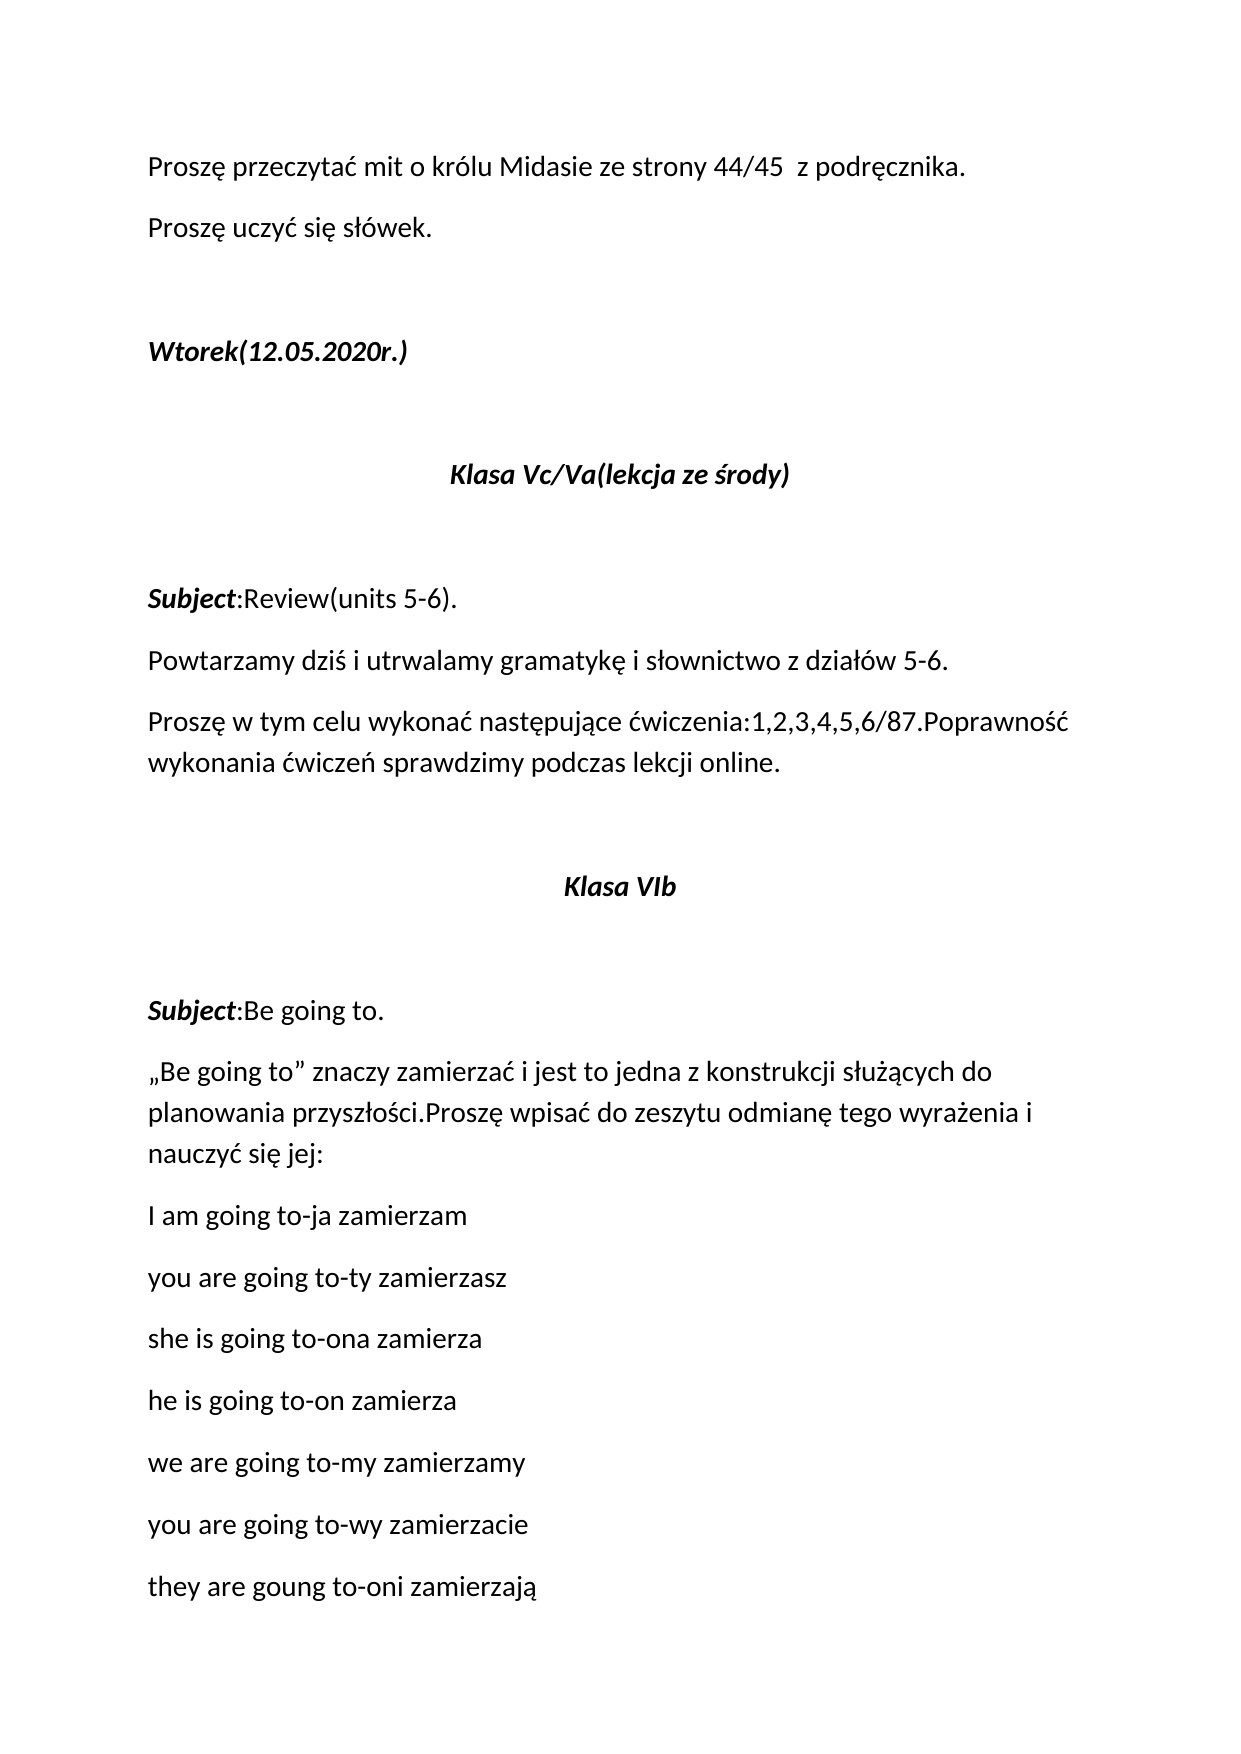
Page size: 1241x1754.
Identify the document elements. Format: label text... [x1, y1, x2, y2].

text Proszę uczyć się słówek. [148, 209, 1093, 245]
text I am going to-ja zamierzam [148, 1197, 1093, 1233]
text she is going to-ona zamierza [148, 1321, 1093, 1356]
text they are goung to-oni zamierzają [148, 1568, 1093, 1603]
text Proszę przeczytać mit o królu Midasie ze strony 44/45 z podręcznika. [148, 148, 1093, 183]
text you are going to-wy zamierzacie [148, 1506, 1093, 1541]
text Subject:Be going to. [148, 992, 1093, 1027]
text we are going to-my zamierzamy [148, 1444, 1093, 1480]
text Wtorek(12.05.2020r.) [148, 333, 1093, 368]
text Klasa VIb [148, 868, 1093, 904]
text Powtarzamy dziś i utrwalamy gramatykę i słownictwo z działów 5-6. [148, 642, 1093, 677]
text Proszę w tym celu wykonać następujące ćwiczenia:1,2,3,4,5,6/87.Poprawność wykonania ćwiczeń sprawdzimy podczas lekcji online. [148, 703, 1093, 780]
text you are going to-ty zamierzasz [148, 1259, 1093, 1294]
text „Be going to” znaczy zamierzać i jest to jedna z konstrukcji służących do planowania przyszłości.Proszę wpisać do zeszytu odmianę tego wyrażenia i nauczyć się jej: [148, 1053, 1093, 1171]
text he is going to-on zamierza [148, 1382, 1093, 1418]
text Klasa Vc/Va(lekcja ze środy) [148, 456, 1093, 492]
text Subject:Review(units 5-6). [148, 580, 1093, 616]
